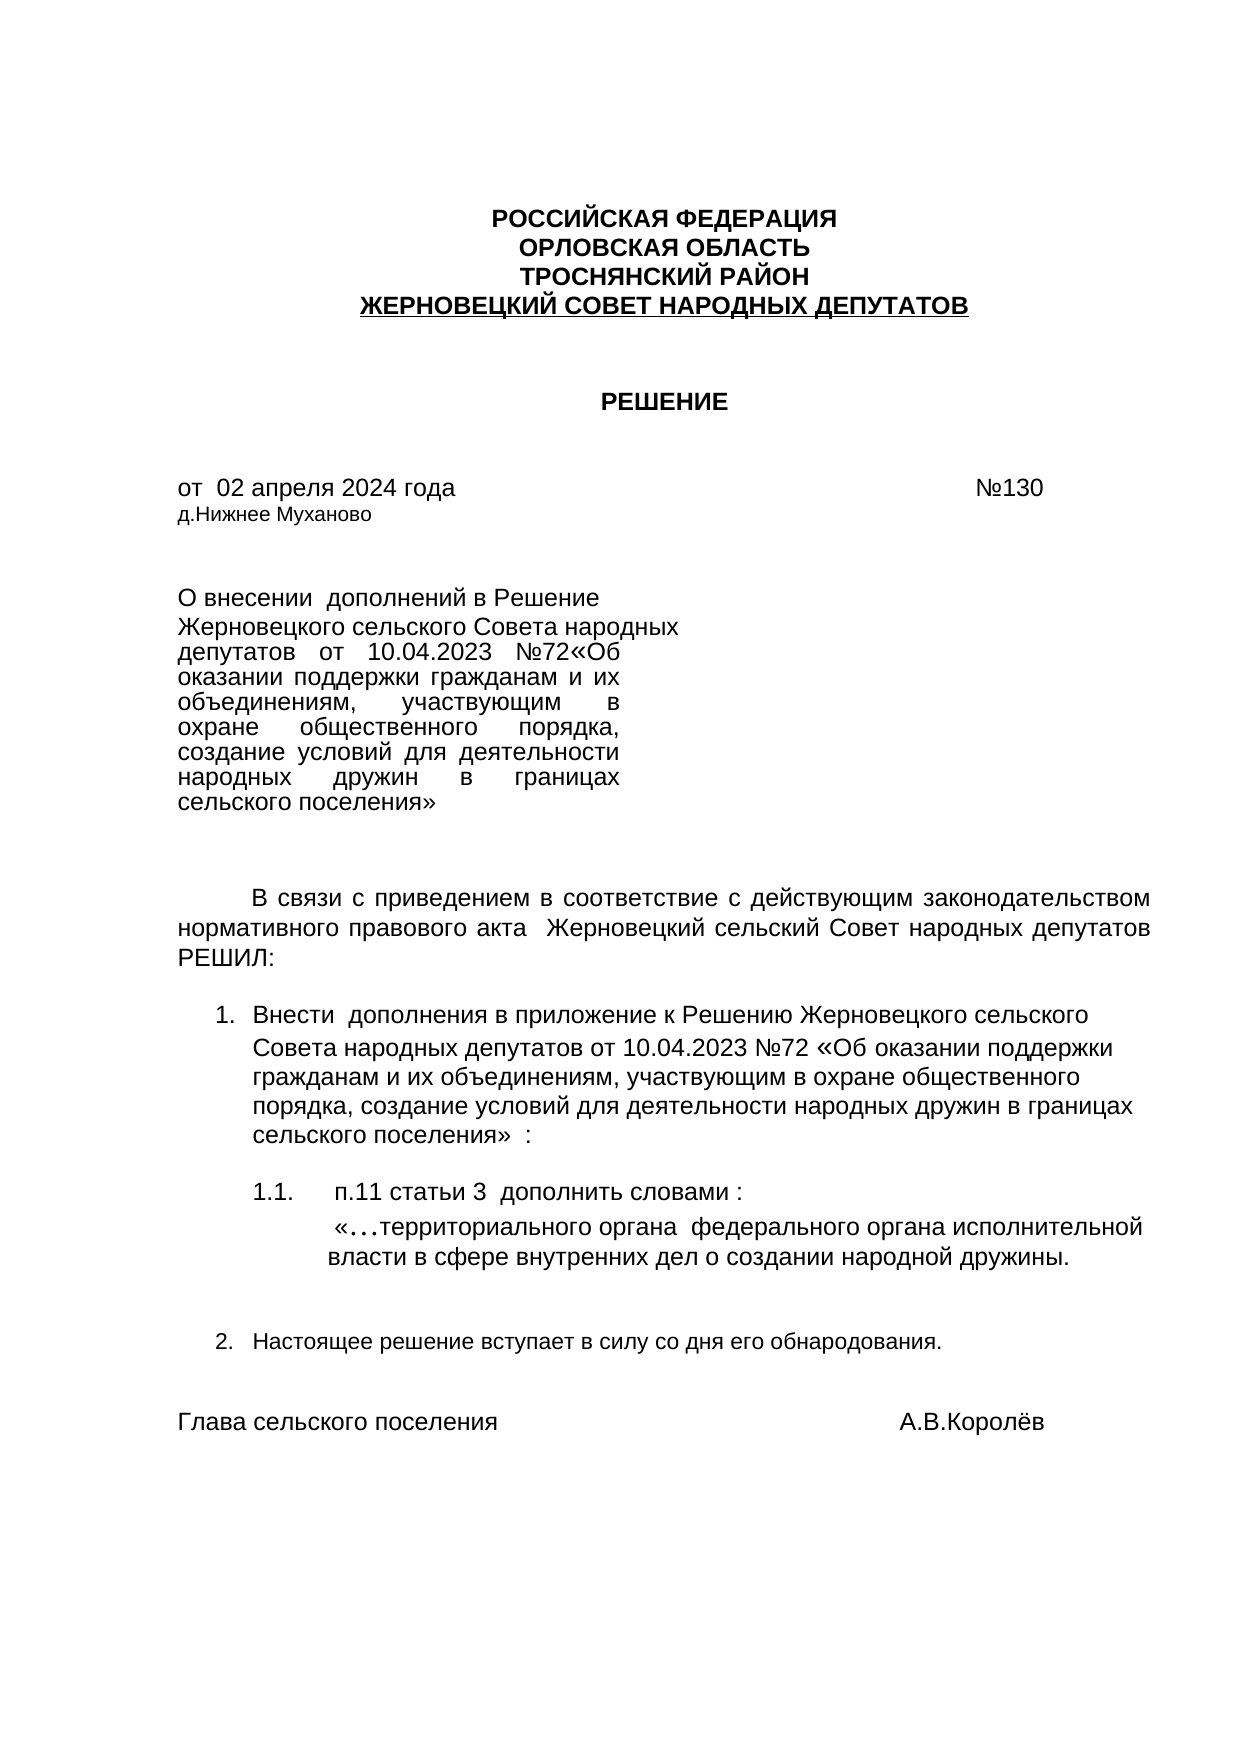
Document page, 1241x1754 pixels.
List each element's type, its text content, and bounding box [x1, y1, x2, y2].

text ОРЛОВСКАЯ ОБЛАСТЬ [177, 233, 1152, 262]
text О внесении дополнений в Решение [177, 583, 1152, 612]
text Жерновецкого сельского Совета народных [177, 612, 1152, 640]
list «…территориального органа федерального органа исполнительной власти в сфере внутренних дел о создании народной дружины. [379, 1206, 1152, 1271]
list Настоящее решение вступает в силу со дня его обнародования. [215, 1328, 1152, 1354]
text ЖЕРНОВЕЦКИЙ СОВЕТ НАРОДНЫХ ДЕПУТАТОВ [177, 291, 1152, 319]
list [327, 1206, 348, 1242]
table_header А.В.Королёв [673, 1407, 1181, 1493]
list Внести дополнения в приложение к Решению Жерновецкого сельского Совета народных депутатов от 10.04.2023 №72 «Об оказании поддержки гражданам и их объединениям, участвующим в охране общественного порядка, создание условий для деятельности народных дружин в границах сельского поселения» : [215, 1000, 1152, 1148]
text д.Нижнее Муханово [177, 501, 1152, 525]
text РОССИЙСКАЯ ФЕДЕРАЦИЯ [177, 204, 1152, 233]
table_header Глава сельского поселения [166, 1407, 673, 1493]
text В связи с приведением в соответствие с действующим законодательством нормативного правового акта Жерновецкий сельский Совет народных депутатов РЕШИЛ: [177, 882, 1152, 971]
text депутатов от 10.04.2023 №72«Об оказании поддержки гражданам и их объединениям, участвующим в охране общественного порядка, создание условий для деятельности народных дружин в границах сельского поселения» [177, 640, 620, 815]
list п.11 статьи 3 дополнить словами : [252, 1177, 1152, 1206]
text ТРОСНЯНСКИЙ РАЙОН [177, 262, 1152, 291]
text РЕШЕНИЕ [177, 386, 1152, 415]
text от 02 апреля 2024 года №130 [177, 473, 1152, 501]
